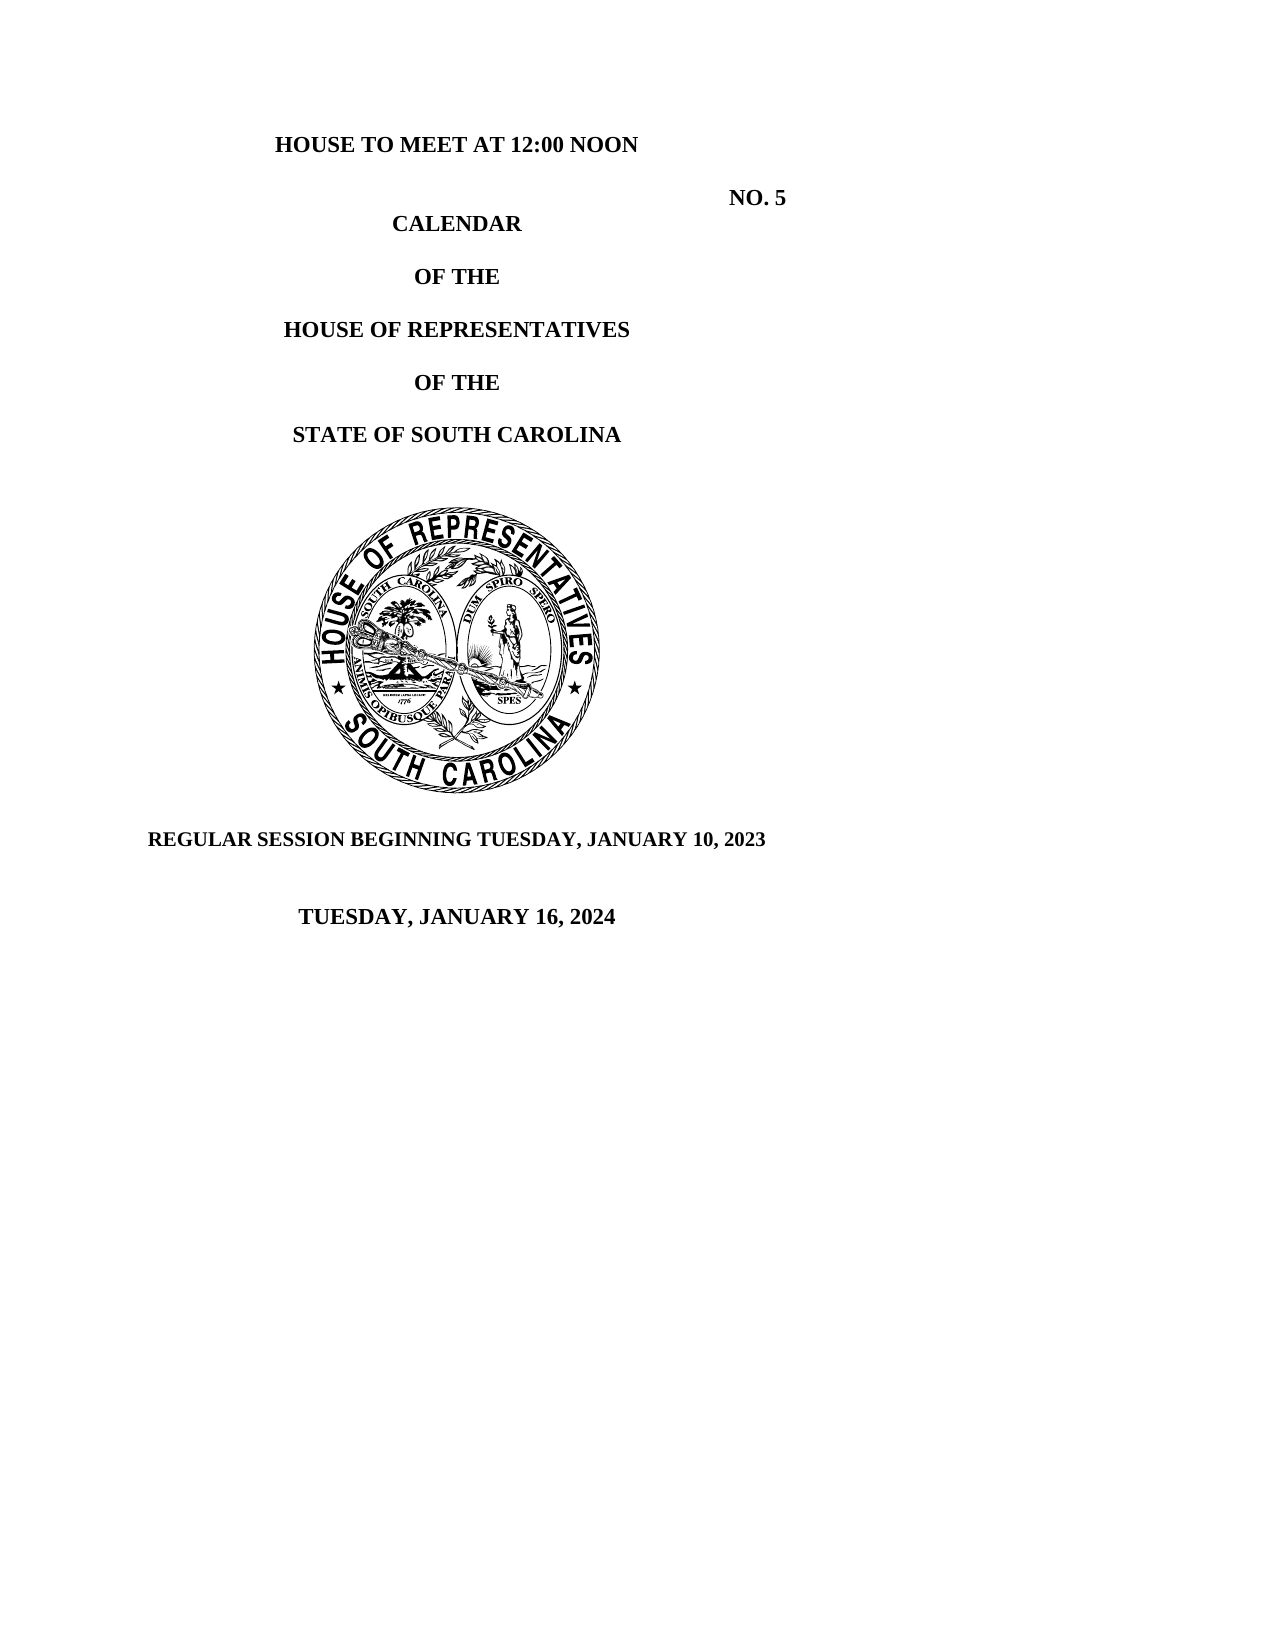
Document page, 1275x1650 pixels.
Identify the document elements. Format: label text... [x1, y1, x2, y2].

subtitle REGULAR SESSION BEGINNING TUESDAY, JANUARY 10, 2023 [127, 827, 786, 851]
text HOUSE OF REPRESENTATIVES [127, 316, 786, 342]
text CALENDAR [127, 210, 786, 237]
text OF THE [127, 263, 786, 289]
text TUESDAY, JANUARY 16, 2024 [127, 903, 786, 930]
subtitle OF THE [127, 368, 786, 395]
text NO. 5 [127, 184, 786, 210]
subtitle HOUSE TO MEET AT 12:00 NOON [127, 131, 786, 158]
text STATE OF SOUTH CAROLINA [127, 421, 786, 448]
